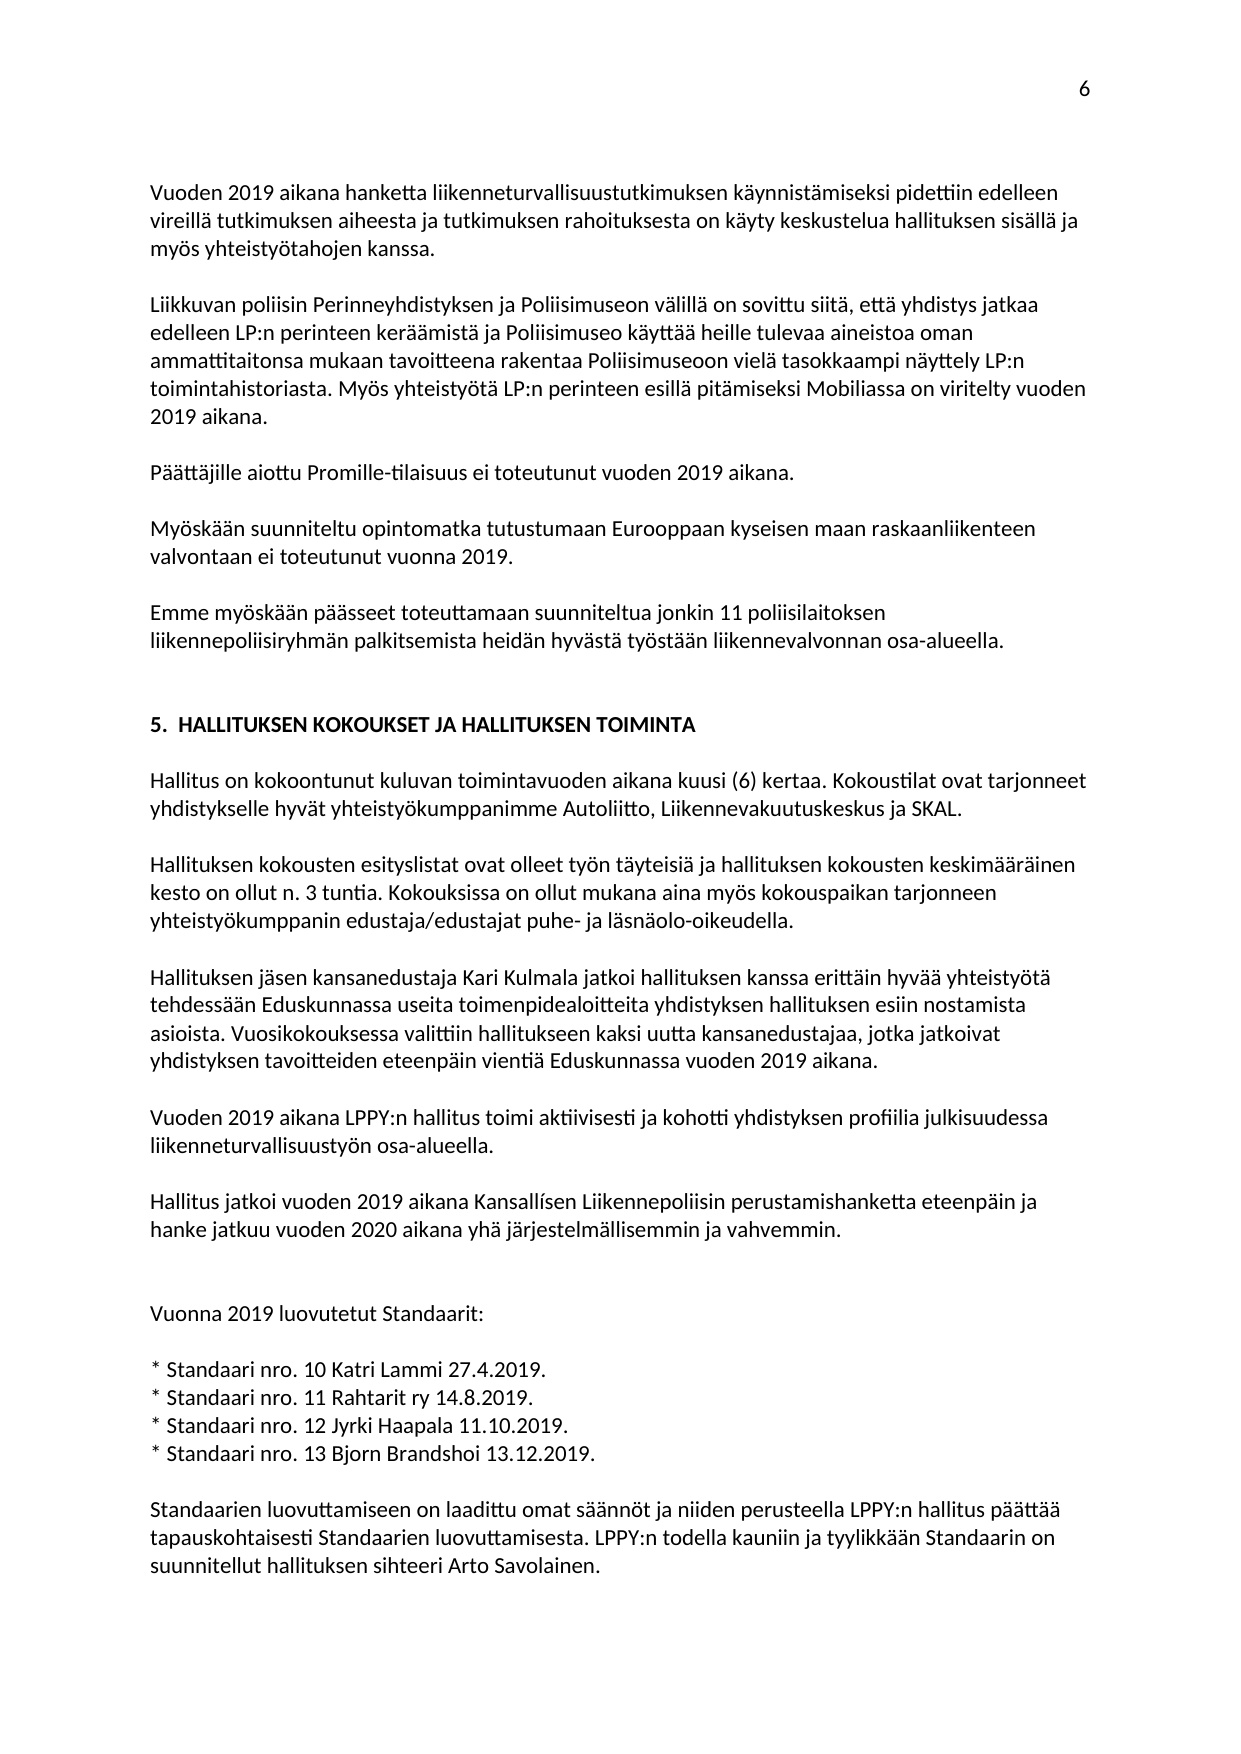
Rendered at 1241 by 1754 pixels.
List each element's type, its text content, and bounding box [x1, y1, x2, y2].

text * Standaari nro. 13 Bjorn Brandshoi 13.12.2019. [150, 1439, 1090, 1467]
text * Standaari nro. 11 Rahtarit ry 14.8.2019. [150, 1383, 1090, 1411]
text Standaarien luovuttamiseen on laadittu omat säännöt ja niiden perusteella LPPY:n hallitus päättää tapauskohtaisesti Standaarien luovuttamisesta. LPPY:n todella kauniin ja tyylikkään Standaarin on suunnitellut hallituksen sihteeri Arto Savolainen. [150, 1495, 1090, 1579]
text Hallituksen jäsen kansanedustaja Kari Kulmala jatkoi hallituksen kanssa erittäin hyvää yhteistyötä tehdessään Eduskunnassa useita toimenpidealoitteita yhdistyksen hallituksen esiin nostamista asioista. Vuosikokouksessa valittiin hallitukseen kaksi uutta kansanedustajaa, jotka jatkoivat yhdistyksen tavoitteiden eteenpäin vientiä Eduskunnassa vuoden 2019 aikana. [150, 963, 1090, 1075]
text Hallituksen kokousten esityslistat ovat olleet työn täyteisiä ja hallituksen kokousten keskimääräinen kesto on ollut n. 3 tuntia. Kokouksissa on ollut mukana aina myös kokouspaikan tarjonneen yhteistyökumppanin edustaja/edustajat puhe- ja läsnäolo-oikeudella. [150, 851, 1090, 934]
text Hallitus on kokoontunut kuluvan toimintavuoden aikana kuusi (6) kertaa. Kokoustilat ovat tarjonneet yhdistykselle hyvät yhteistyökumppanimme Autoliitto, Liikennevakuutuskeskus ja SKAL. [150, 766, 1090, 822]
text * Standaari nro. 12 Jyrki Haapala 11.10.2019. [150, 1411, 1090, 1439]
text Emme myöskään päässeet toteuttamaan suunniteltua jonkin 11 poliisilaitoksen liikennepoliisiryhmän palkitsemista heidän hyvästä työstään liikennevalvonnan osa-alueella. [150, 598, 1090, 654]
text Vuoden 2019 aikana LPPY:n hallitus toimi aktiivisesti ja kohotti yhdistyksen profiilia julkisuudessa liikenneturvallisuustyön osa-alueella. [150, 1103, 1090, 1159]
text Hallitus jatkoi vuoden 2019 aikana Kansallísen Liikennepoliisin perustamishanketta eteenpäin ja hanke jatkuu vuoden 2020 aikana yhä järjestelmällisemmin ja vahvemmin. [150, 1187, 1090, 1243]
text Myöskään suunniteltu opintomatka tutustumaan Eurooppaan kyseisen maan raskaanliikenteen valvontaan ei toteutunut vuonna 2019. [150, 514, 1090, 570]
text Liikkuvan poliisin Perinneyhdistyksen ja Poliisimuseon välillä on sovittu siitä, että yhdistys jatkaa edelleen LP:n perinteen keräämistä ja Poliisimuseo käyttää heille tulevaa aineistoa oman ammattitaitonsa mukaan tavoitteena rakentaa Poliisimuseoon vielä tasokkaampi näyttely LP:n toimintahistoriasta. Myös yhteistyötä LP:n perinteen esillä pitämiseksi Mobiliassa on viritelty vuoden 2019 aikana. [150, 290, 1090, 430]
text Vuonna 2019 luovutetut Standaarit: [150, 1299, 1090, 1327]
text 5. HALLITUKSEN KOKOUKSET JA HALLITUKSEN TOIMINTA [150, 710, 1090, 738]
text Päättäjille aiottu Promille-tilaisuus ei toteutunut vuoden 2019 aikana. [150, 458, 1090, 486]
text * Standaari nro. 10 Katri Lammi 27.4.2019. [150, 1355, 1090, 1383]
text Vuoden 2019 aikana hanketta liikenneturvallisuustutkimuksen käynnistämiseksi pidettiin edelleen vireillä tutkimuksen aiheesta ja tutkimuksen rahoituksesta on käyty keskustelua hallituksen sisällä ja myös yhteistyötahojen kanssa. [150, 178, 1090, 262]
